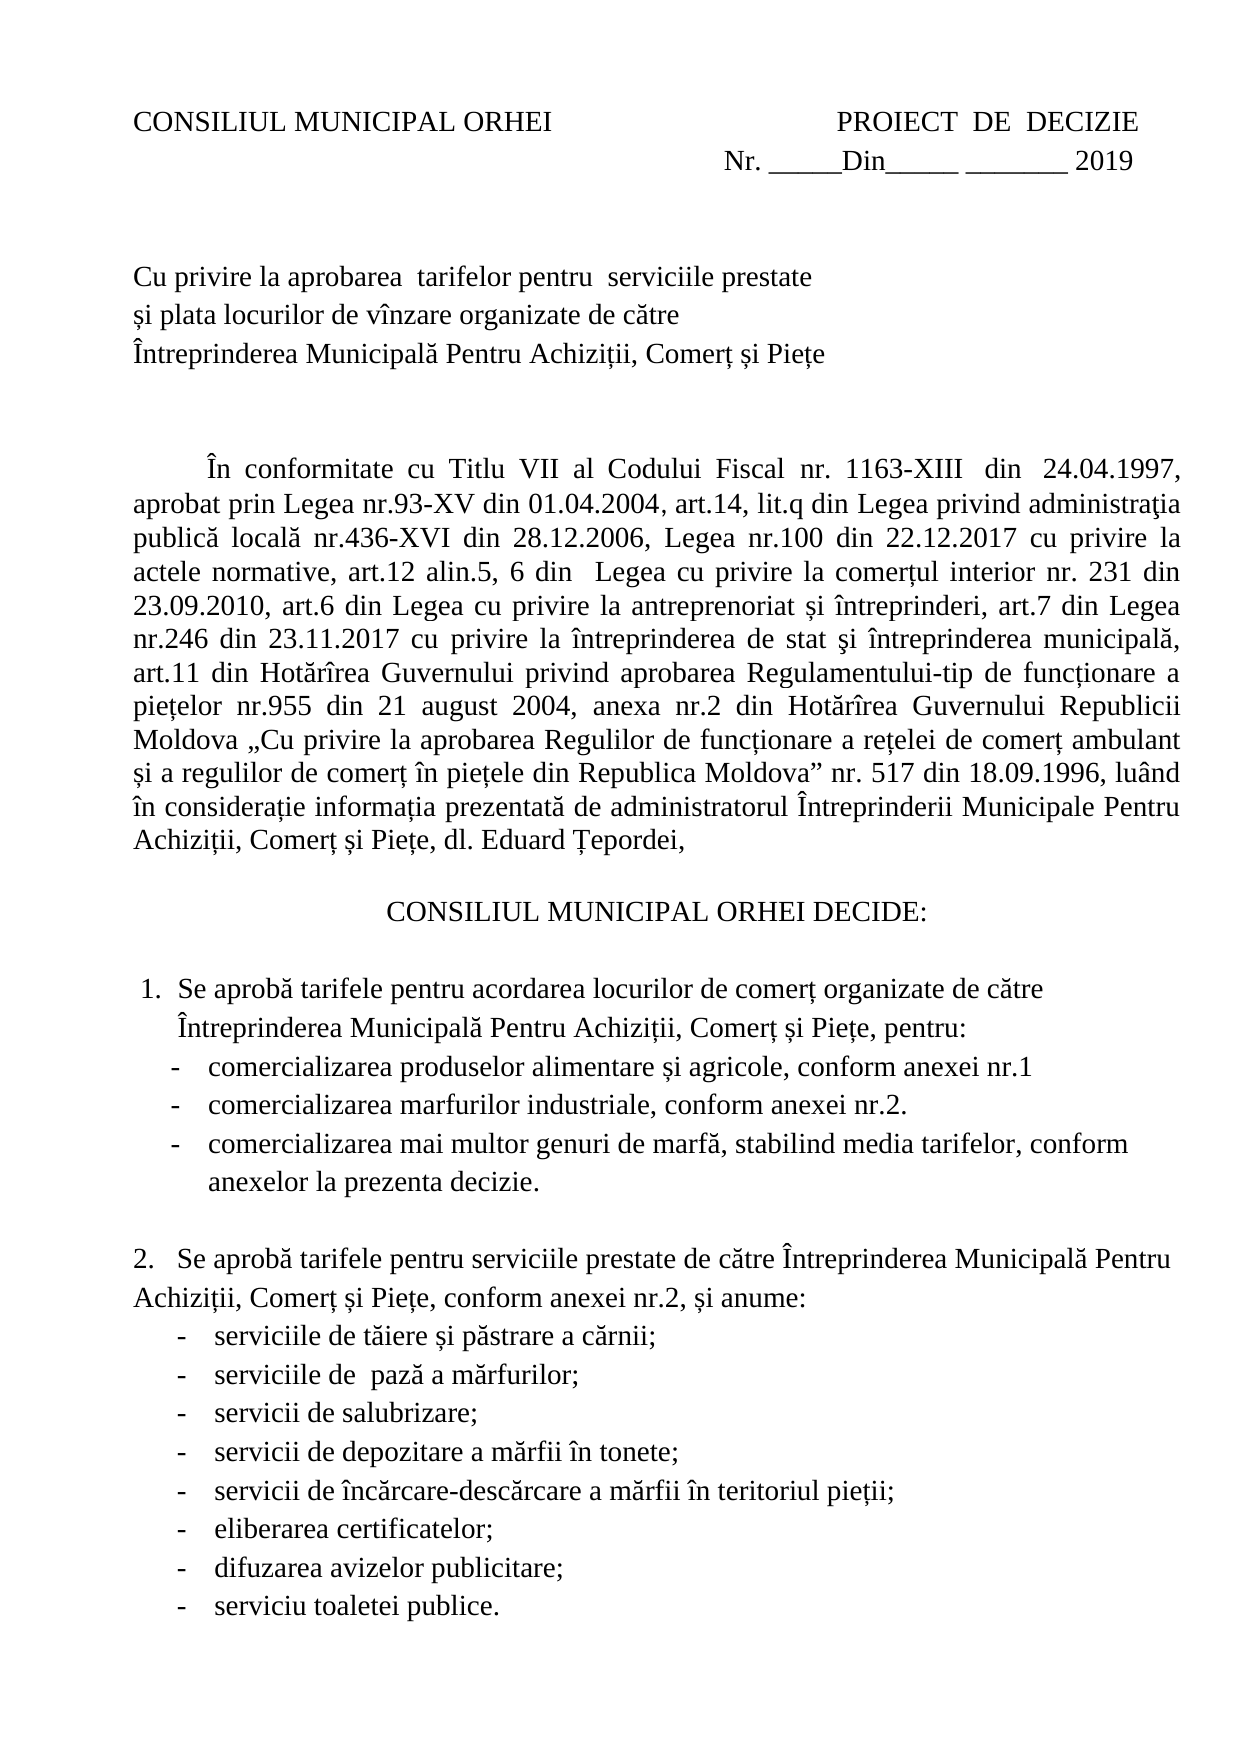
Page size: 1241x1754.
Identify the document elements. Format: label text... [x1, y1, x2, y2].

text 2. Se aprobă tarifele pentru serviciile prestate de către Întreprinderea Municipală Pentru Achiziții, Comerț și Piețe, conform anexei nr.2, și anume: [133, 1241, 1181, 1313]
list comercializarea mai multor genuri de marfă, stabilind media tarifelor, conform anexelor la prezenta decizie. [170, 1126, 1181, 1198]
text CONSILIUL MUNICIPAL ORHEI DECIDE: [133, 894, 1181, 928]
text CONSILIUL MUNICIPAL ORHEI PROIECT DE DECIZIE [133, 104, 1181, 138]
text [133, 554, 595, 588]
list servicii de încărcare-descărcare a mărfii în teritoriul pieții; [177, 1473, 1181, 1506]
list comercializarea marfurilor industriale, conform anexei nr.2. [170, 1087, 1181, 1121]
list comercializarea produselor alimentare și agricole, conform anexei nr.1 [170, 1049, 1181, 1082]
text În conformitate cu Titlu VII al Codului Fiscal nr. 1163-XIII din 24.04.1997, aprobat prin Legea nr.93-XV din 01.04.2004, art.14, lit.q din Legea privind administraţia publică locală nr.436-XVI din 28.12.2006, Legea nr.100 din 22.12.2017 cu privire la actele normative, art.12 alin.5, 6 din Legea cu privire la comerțul interior nr. 231 din 23.09.2010, art.6 din Legea cu privire la antreprenoriat și întreprinderi, art.7 din Legea nr.246 din 23.11.2017 cu privire la întreprinderea de stat şi întreprinderea municipală, art.11 din Hotărîrea Guvernului privind aprobarea Regulamentului-tip de funcționare a piețelor nr.955 din 21 august 2004, anexa nr.2 din Hotărîrea Guvernului Republicii Moldova „Cu privire la aprobarea Regulilor de funcționare a rețelei de comerț ambulant și a regulilor de comerț în piețele din Republica Moldova” nr. 517 din 18.09.1996, luând în considerație informația prezentată de administratorul Întreprinderii Municipale Pentru Achiziții, Comerț și Piețe, dl. Eduard Țepordei, [133, 451, 1181, 554]
list servicii de salubrizare; [177, 1396, 1181, 1429]
list serviciile de pază a mărfurilor; [177, 1357, 1181, 1391]
list servicii de depozitare a mărfii în tonete; [177, 1434, 1181, 1468]
list eliberarea certificatelor; [177, 1511, 1181, 1545]
text În conformitate cu Titlu VII al Codului Fiscal nr. 1163-XIII din 24.04.1997, aprobat prin Legea nr.93-XV din 01.04.2004, art.14, lit.q din Legea privind administraţia publică locală nr.436-XVI din 28.12.2006, Legea nr.100 din 22.12.2017 cu privire la actele normative, art.12 alin.5, 6 din Legea cu privire la comerțul interior nr. 231 din 23.09.2010, art.6 din Legea cu privire la antreprenoriat și întreprinderi, art.7 din Legea nr.246 din 23.11.2017 cu privire la întreprinderea de stat şi întreprinderea municipală, art.11 din Hotărîrea Guvernului privind aprobarea Regulamentului-tip de funcționare a piețelor nr.955 din 21 august 2004, anexa nr.2 din Hotărîrea Guvernului Republicii Moldova „Cu privire la aprobarea Regulilor de funcționare a rețelei de comerț ambulant și a regulilor de comerț în piețele din Republica Moldova” nr. 517 din 18.09.1996, luând în considerație informația prezentată de administratorul Întreprinderii Municipale Pentru Achiziții, Comerț și Piețe, dl. Eduard Țepordei, [133, 688, 1181, 856]
text Întreprinderea Municipală Pentru Achiziții, Comerț și Piețe [133, 336, 1181, 369]
list difuzarea avizelor publicitare; [177, 1550, 1181, 1583]
text și plata locurilor de vînzare organizate de către [133, 297, 1181, 331]
list serviciu toaletei publice. [177, 1588, 1181, 1622]
text Cu privire la aprobarea tarifelor pentru serviciile prestate [133, 259, 1181, 292]
text Nr. _____Din_____ _______ 2019 [133, 143, 1181, 177]
list Se aprobă tarifele pentru acordarea locurilor de comerț organizate de către Întreprinderea Municipală Pentru Achiziții, Comerț și Piețe, pentru: [140, 972, 1181, 1044]
list serviciile de tăiere și păstrare a cărnii; [177, 1318, 1181, 1352]
